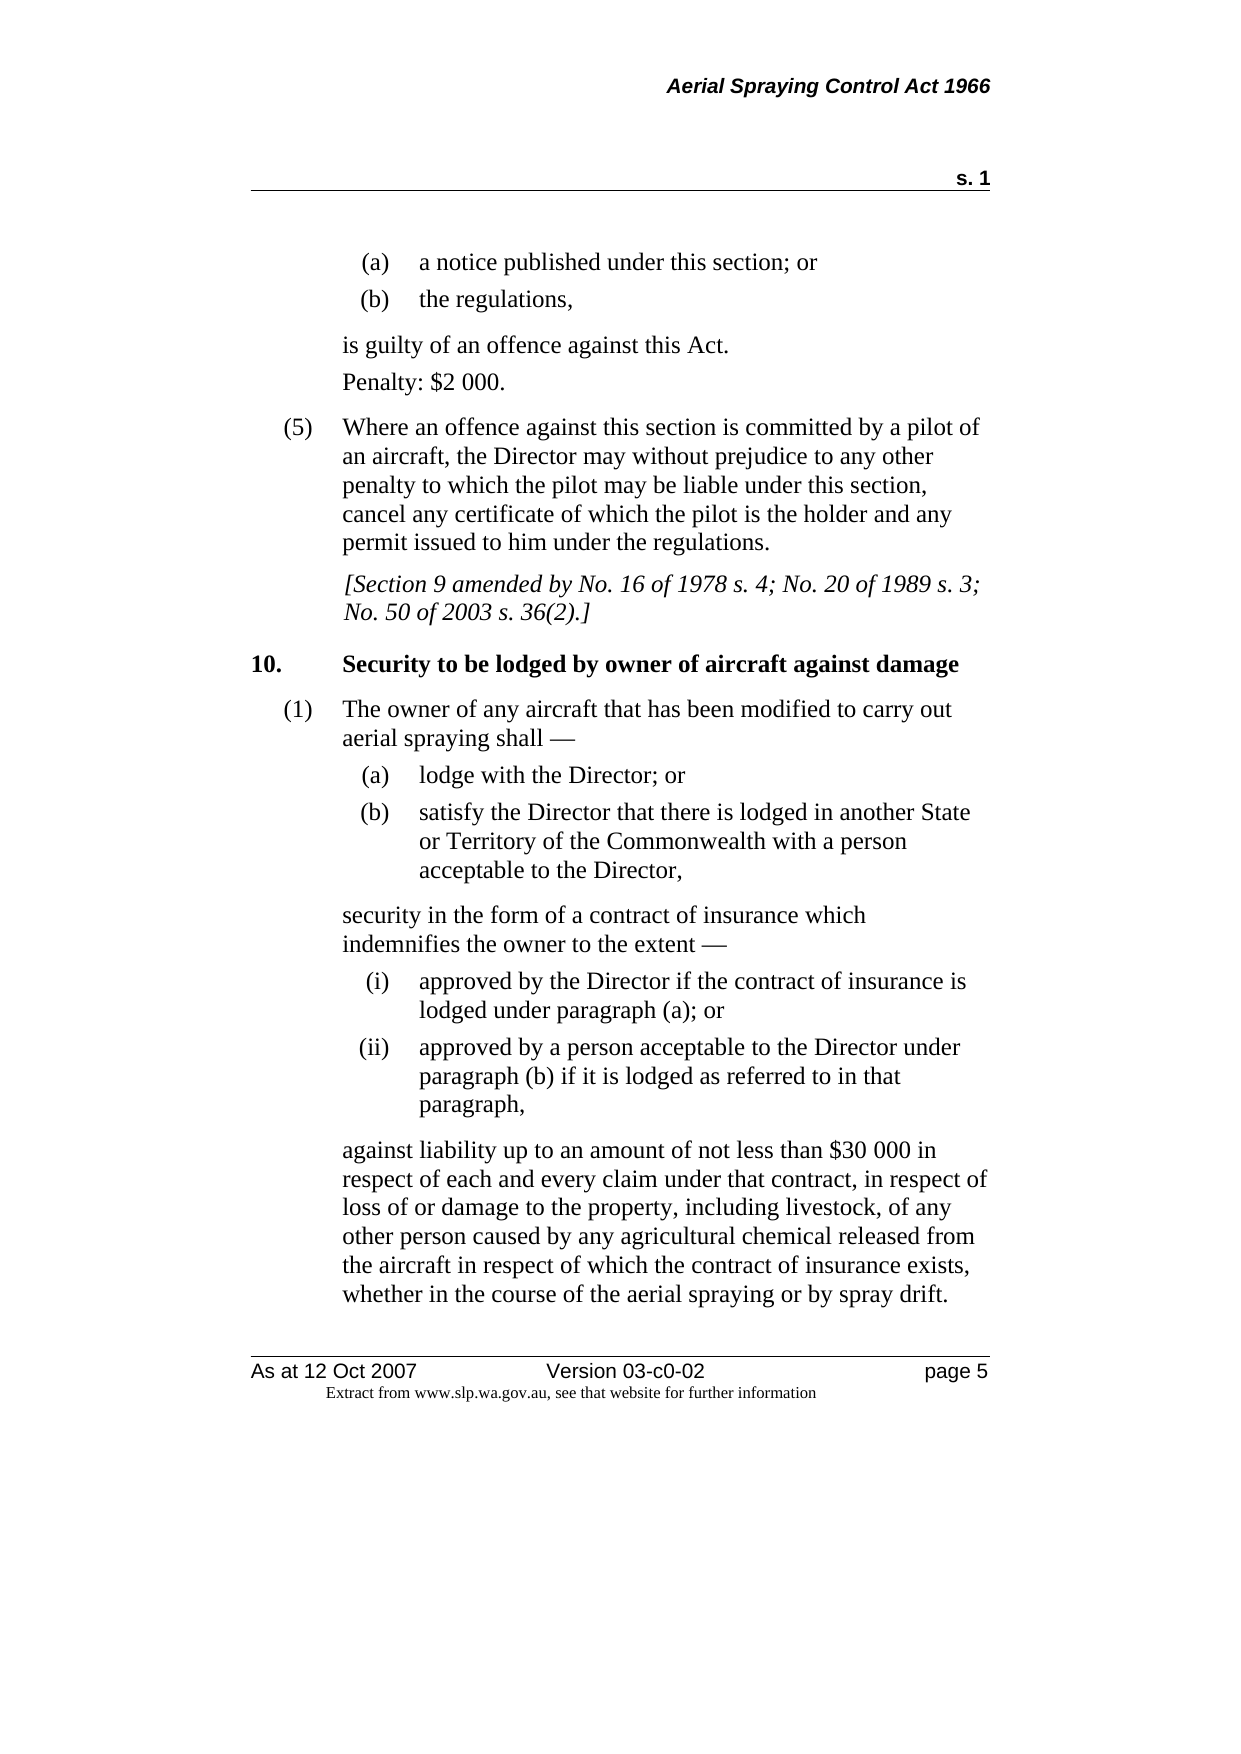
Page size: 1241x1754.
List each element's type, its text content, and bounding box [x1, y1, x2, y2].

text security in the form of a contract of insurance which indemnifies the owner to the extent — [251, 900, 990, 958]
subtitle 10. Security to be lodged by owner of aircraft against damage [251, 649, 990, 678]
text (1) The owner of any aircraft that has been modified to carry out aerial spraying shall — [251, 694, 990, 752]
text against liability up to an amount of not less than $30 000 in respect of each and every claim under that contract, in respect of loss of or damage to the property, including livestock, of any other person caused by any agricultural chemical released from the aircraft in respect of which the contract of insurance exists, whether in the course of the aerial spraying or by spray drift. [251, 1135, 990, 1307]
text (a) lodge with the Director; or [251, 760, 990, 789]
text is guilty of an offence against this Act. [251, 330, 990, 359]
text (i) approved by the Director if the contract of insurance is lodged under paragraph (a); or [251, 966, 990, 1024]
text (ii) approved by a person acceptable to the Director under paragraph (b) if it is lodged as referred to in that paragraph, [251, 1032, 990, 1118]
text [Section 9 amended by No. 16 of 1978 s. 4; No. 20 of 1989 s. 3; No. 50 of 2003 s. 36(2).] [251, 569, 990, 626]
text (5) Where an offence against this section is committed by a pilot of an aircraft, the Director may without prejudice to any other penalty to which the pilot may be liable under this section, cancel any certificate of which the pilot is the holder and any permit issued to him under the regulations. [251, 412, 990, 556]
text (a) a notice published under this section; or [251, 247, 990, 276]
text (b) satisfy the Director that there is lodged in another State or Territory of the Commonwealth with a person acceptable to the Director, [251, 797, 990, 884]
text Penalty: $2 000. [251, 367, 990, 396]
text (b) the regulations, [251, 284, 990, 313]
